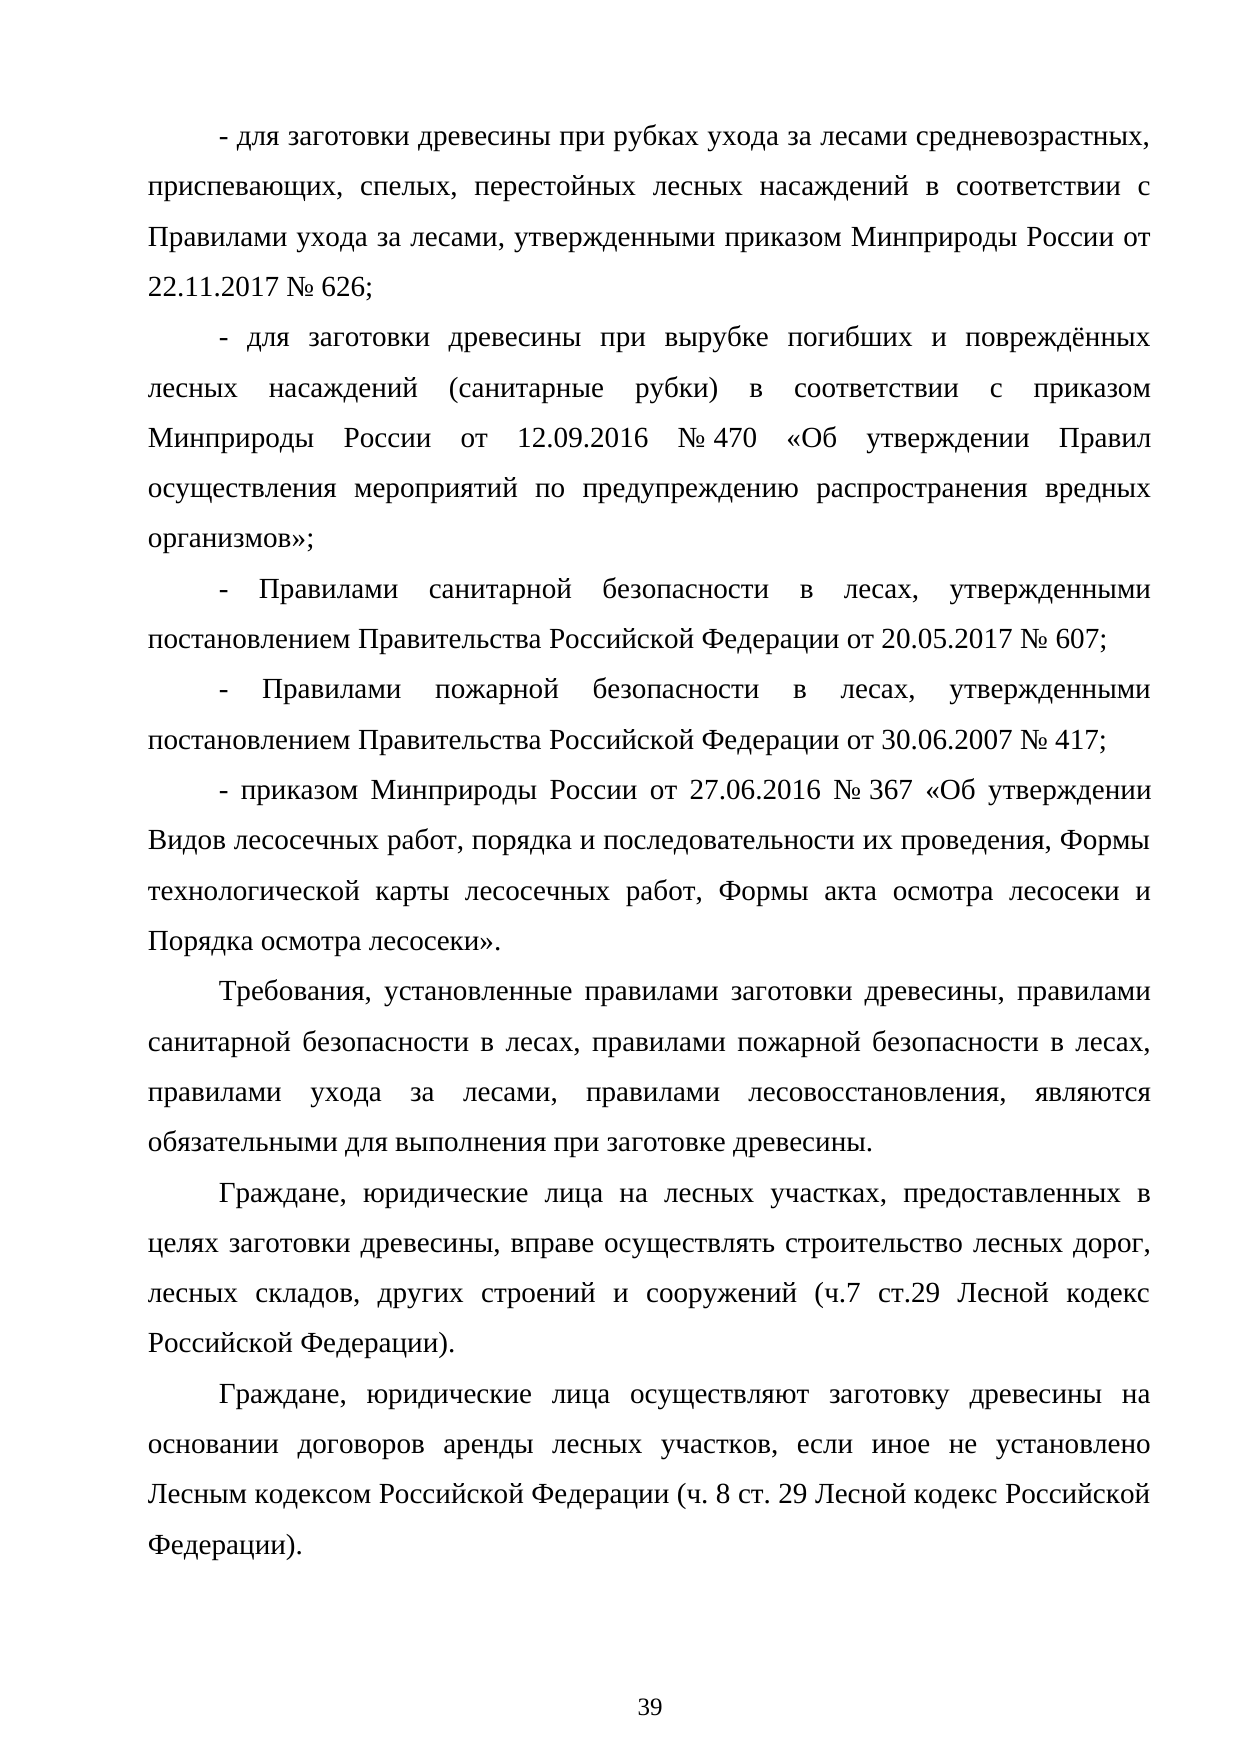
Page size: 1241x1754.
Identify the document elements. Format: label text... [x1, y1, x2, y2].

text - Правилами пожарной безопасности в лесах, утвержденными постановлением Правительства Российской Федерации от 30.06.2007 № 417; [148, 672, 1152, 755]
text - приказом Минприроды России от 27.06.2016 № 367 «Об утверждении Видов лесосечных работ, порядка и последовательности их проведения, Формы технологической карты лесосечных работ, Формы акта осмотра лесосеки и Порядка осмотра лесосеки». [148, 772, 1152, 957]
text - Правилами санитарной безопасности в лесах, утвержденными постановлением Правительства Российской Федерации от 20.05.2017 № 607; [148, 571, 1152, 655]
text Требования, установленные правилами заготовки древесины, правилами санитарной безопасности в лесах, правилами пожарной безопасности в лесах, правилами ухода за лесами, правилами лесовосстановления, являются обязательными для выполнения при заготовке древесины. [148, 973, 1152, 1158]
text Граждане, юридические лица осуществляют заготовку древесины на основании договоров аренды лесных участков, если иное не установлено Лесным кодексом Российской Федерации (ч. 8 ст. 29 Лесной кодекс Российской Федерации). [148, 1376, 1152, 1560]
text - для заготовки древесины при вырубке погибших и повреждённых лесных насаждений (санитарные рубки) в соответствии с приказом Минприроды России от 12.09.2016 № 470 «Об утверждении Правил осуществления мероприятий по предупреждению распространения вредных организмов»; [148, 504, 1152, 554]
text Граждане, юридические лица на лесных участках, предоставленных в целях заготовки древесины, вправе осуществлять строительство лесных дорог, лесных складов, других строений и сооружений (ч.7 ст.29 Лесной кодекс Российской Федерации). [148, 1175, 1152, 1359]
text - для заготовки древесины при рубках ухода за лесами средневозрастных, приспевающих, спелых, перестойных лесных насаждений в соответствии с Правилами ухода за лесами, утвержденными приказом Минприроды России от 22.11.2017 № 626; [148, 118, 1152, 303]
text - для заготовки древесины при вырубке погибших и повреждённых лесных насаждений (санитарные рубки) в соответствии с приказом Минприроды России от 12.09.2016 № 470 «Об утверждении Правил осуществления мероприятий по предупреждению распространения вредных организмов»; [148, 319, 1152, 470]
